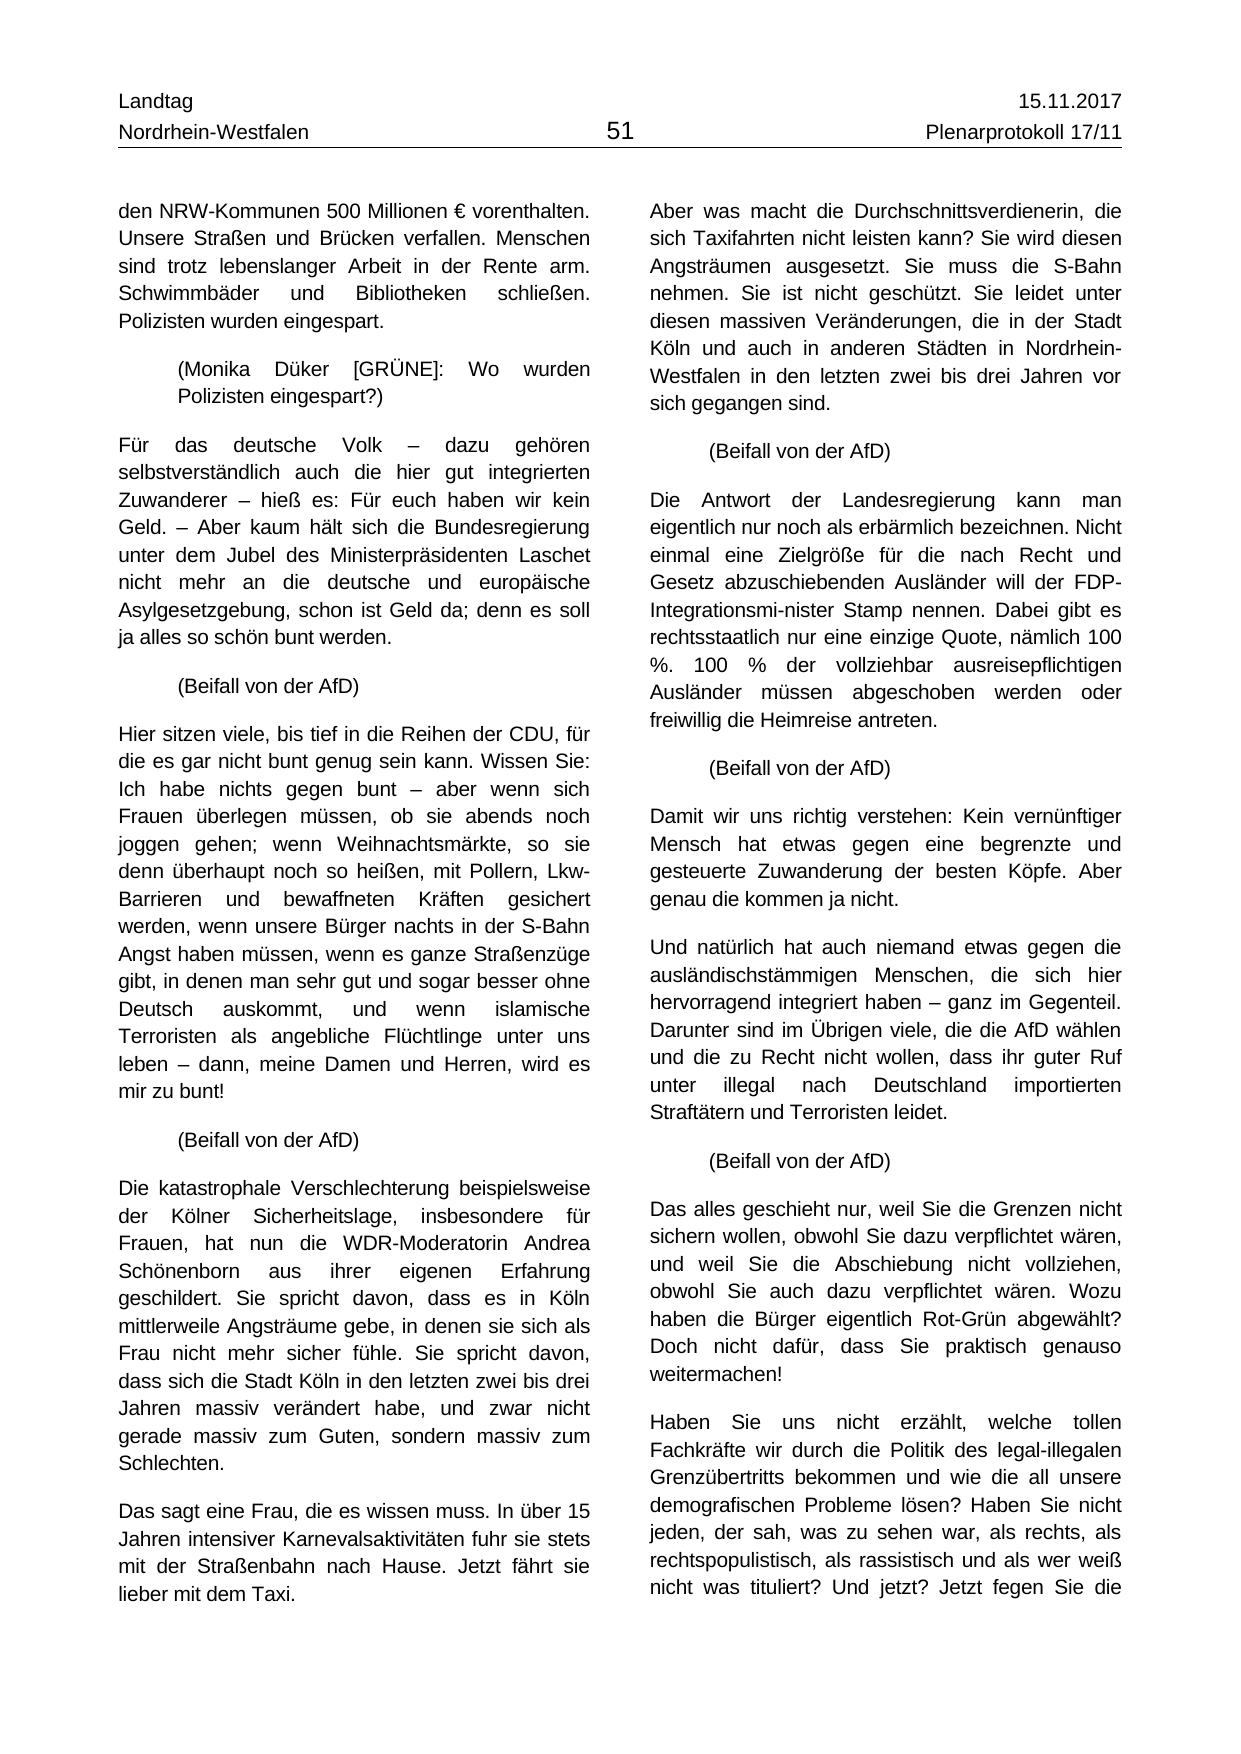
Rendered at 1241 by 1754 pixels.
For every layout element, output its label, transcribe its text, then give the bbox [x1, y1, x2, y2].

text (Monika Düker [GRÜNE]: Wo wurden Polizisten eingespart?) [177, 357, 591, 408]
text (Beifall von der AfD) [709, 756, 1122, 780]
text (Beifall von der AfD) [177, 673, 591, 697]
text (Beifall von der AfD) [177, 1128, 591, 1152]
text Damit wir uns richtig verstehen: Kein vernünftiger Mensch hat etwas gegen eine begrenzte und gesteuerte Zuwanderung der besten Köpfe. Aber genau die kommen ja nicht. [649, 804, 1122, 911]
text Für das deutsche Volk – dazu gehören selbstverständlich auch die hier gut integrierten Zuwanderer – hieß es: Für euch haben wir kein Geld. – Aber kaum hält sich die Bundesregierung unter dem Jubel des Ministerpräsidenten Laschet nicht mehr an die deutsche und europäische Asylgesetzgebung, schon ist Geld da; denn es soll ja alles so schön bunt werden. [118, 433, 591, 649]
text (Beifall von der AfD) [709, 1148, 1122, 1172]
text (Beifall von der AfD) [709, 439, 1122, 463]
text Die Antwort der Landesregierung kann man eigentlich nur noch als erbärmlich bezeichnen. Nicht einmal eine Zielgröße für die nach Recht und Gesetz abzuschiebenden Ausländer will der FDP-Integrationsmi-nister Stamp nennen. Dabei gibt es rechtsstaatlich nur eine einzige Quote, nämlich 100 %. 100 % der vollziehbar ausreisepflichtigen Ausländer müssen abgeschoben werden oder freiwillig die Heimreise antreten. [649, 488, 1122, 732]
text Hier sitzen viele, bis tief in die Reihen der CDU, für die es gar nicht bunt genug sein kann. Wissen Sie: Ich habe nichts gegen bunt – aber wenn sich Frauen überlegen müssen, ob sie abends noch joggen gehen; wenn Weihnachtsmärkte, so sie denn überhaupt noch so heißen, mit Pollern, Lkw-Barrieren und bewaffneten Kräften gesichert werden, wenn unsere Bürger nachts in der S-Bahn Angst haben müssen, wenn es ganze Straßenzüge gibt, in denen man sehr gut und sogar besser ohne Deutsch auskommt, und wenn islamische Terroristen als angebliche Flüchtlinge unter uns leben – dann, meine Damen und Herren, wird es mir zu bunt! [118, 722, 591, 1103]
text Die katastrophale Verschlechterung beispielsweise der Kölner Sicherheitslage, insbesondere für Frauen, hat nun die WDR-Moderatorin Andrea Schönenborn aus ihrer eigenen Erfahrung geschildert. Sie spricht davon, dass es in Köln mittlerweile Angsträume gebe, in denen sie sich als Frau nicht mehr sicher fühle. Sie spricht davon, dass sich die Stadt Köln in den letzten zwei bis drei Jahren massiv verändert habe, und zwar nicht gerade massiv zum Guten, sondern massiv zum Schlechten. [118, 1176, 591, 1475]
text Und natürlich hat auch niemand etwas gegen die ausländischstämmigen Menschen, die sich hier hervorragend integriert haben – ganz im Gegenteil. Darunter sind im Übrigen viele, die die AfD wählen und die zu Recht nicht wollen, dass ihr guter Ruf unter illegal nach Deutschland importierten Straftätern und Terroristen leidet. [649, 935, 1122, 1124]
text Das sagt eine Frau, die es wissen muss. In über 15 Jahren intensiver Karnevalsaktivitäten fuhr sie stets mit der Straßenbahn nach Hause. Jetzt fährt sie lieber mit dem Taxi. [118, 1499, 591, 1606]
text Aber was macht die Durchschnittsverdienerin, die sich Taxifahrten nicht leisten kann? Sie wird diesen Angsträumen ausgesetzt. Sie muss die S-Bahn nehmen. Sie ist nicht geschützt. Sie leidet unter diesen massiven Veränderungen, die in der Stadt Köln und auch in anderen Städten in Nordrhein-Westfalen in den letzten zwei bis drei Jahren vor sich gegangen sind. [649, 198, 1122, 415]
text Das alles geschieht nur, weil Sie die Grenzen nicht sichern wollen, obwohl Sie dazu verpflichtet wären, und weil Sie die Abschiebung nicht vollziehen, obwohl Sie auch dazu verpflichtet wären. Wozu haben die Bürger eigentlich Rot-Grün abgewählt? Doch nicht dafür, dass Sie praktisch genauso weitermachen! [649, 1197, 1122, 1386]
